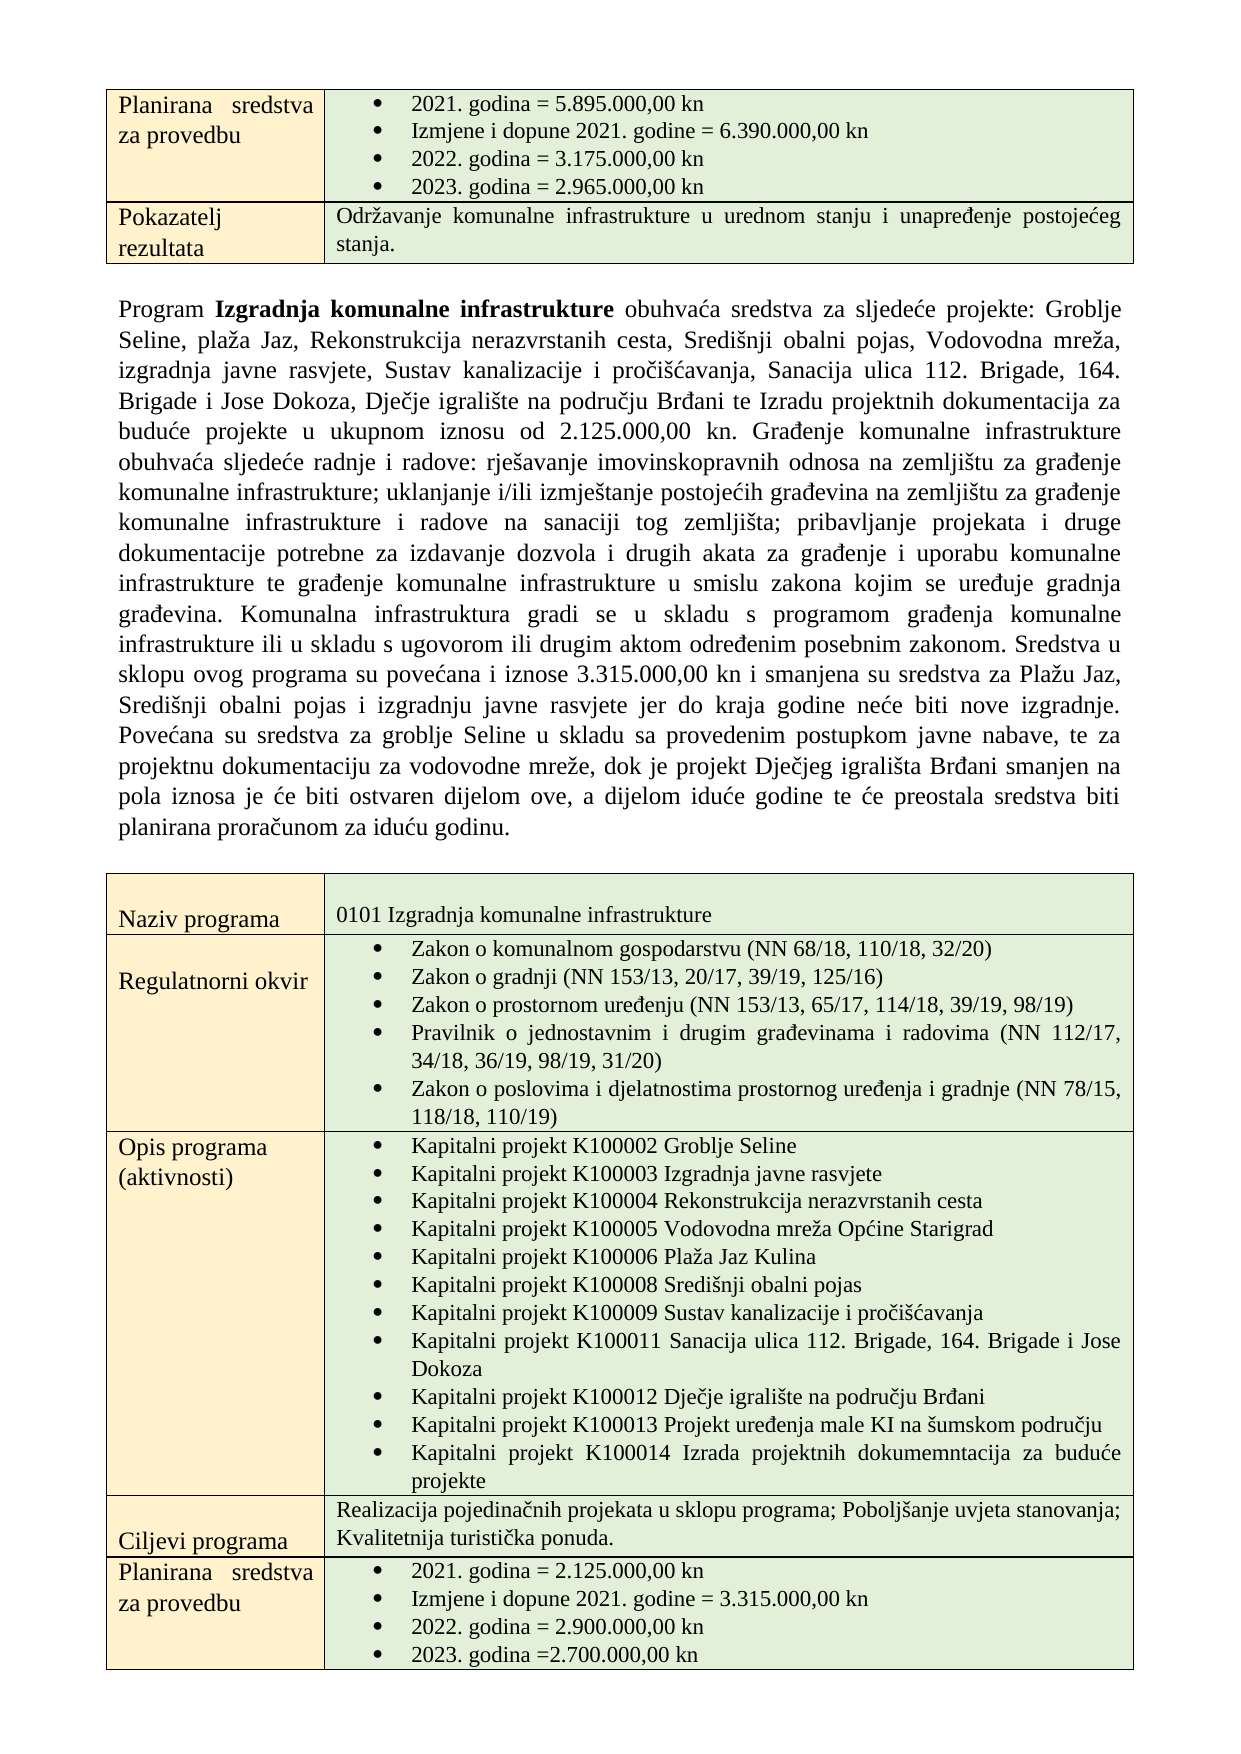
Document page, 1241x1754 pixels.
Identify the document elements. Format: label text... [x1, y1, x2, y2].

table_cell Planirana sredstva za provedbu [107, 90, 324, 201]
table_cell Opis programa (aktivnosti) [107, 1132, 324, 1495]
table_cell Realizacija pojedinačnih projekata u sklopu programa; Poboljšanje uvjeta stanovanja; Kvalitetnija turistička ponuda. [325, 1496, 1133, 1556]
table_cell Pokazatelj rezultata [107, 203, 324, 263]
table_cell Održavanje komunalne infrastrukture u urednom stanju i unapređenje postojećeg stanja. [325, 203, 1133, 263]
text Program Izgradnja komunalne infrastrukture obuhvaća sredstva za sljedeće projekte: Groblje Seline, plaža Jaz, Rekonstrukcija nerazvrstanih cesta, Središnji obalni pojas, Vodovodna mreža, izgradnja javne rasvjete, Sustav kanalizacije i pročišćavanja, Sanacija ulica 112. Brigade, 164. Brigade i Jose Dokoza, Dječje igralište na području Brđani te Izradu projektnih dokumentacija za buduće projekte u ukupnom iznosu od 2.125.000,00 kn. Građenje komunalne infrastrukture obuhvaća sljedeće radnje i radove: rješavanje imovinskopravnih odnosa na zemljištu za građenje komunalne infrastrukture; uklanjanje i/ili izmještanje postojećih građevina na zemljištu za građenje komunalne infrastrukture i radove na sanaciji tog zemljišta; pribavljanje projekata i druge dokumentacije potrebne za izdavanje dozvola i drugih akata za građenje i uporabu komunalne infrastrukture te građenje komunalne infrastrukture u smislu zakona kojim se uređuje gradnja građevina. Komunalna infrastruktura gradi se u skladu s programom građenja komunalne infrastrukture ili u skladu s ugovorom ili drugim aktom određenim posebnim zakonom. Sredstva u sklopu ovog programa su povećana i iznose 3.315.000,00 kn i smanjena su sredstva za Plažu Jaz, Središnji obalni pojas i izgradnju javne rasvjete jer do kraja godine neće biti nove izgradnje. Povećana su sredstva za groblje Seline u skladu sa provedenim postupkom javne nabave, te za projektnu dokumentaciju za vodovodne mreže, dok je projekt Dječjeg igrališta Brđani smanjen na pola iznosa je će biti ostvaren dijelom ove, a dijelom iduće godine te će preostala sredstva biti planirana proračunom za iduću godinu. [118, 294, 1122, 840]
table_header Naziv programa [107, 874, 324, 934]
table_cell Zakon o komunalnom gospodarstvu (NN 68/18, 110/18, 32/20) Zakon o gradnji (NN 153/13, 20/17, 39/19, 125/16) Zakon o prostornom uređenju (NN 153/13, 65/17, 114/18, 39/19, 98/19) Pravilnik o jednostavnim i drugim građevinama i radovima (NN 112/17, 34/18, 36/19, 98/19, 31/20) Zakon o poslovima i djelatnostima prostornog uređenja i gradnje (NN 78/15, 118/18, 110/19) [325, 935, 1133, 1131]
table_cell Planirana sredstva za provedbu [107, 1558, 324, 1669]
table_cell 2021. godina = 5.895.000,00 kn Izmjene i dopune 2021. godine = 6.390.000,00 kn 2022. godina = 3.175.000,00 kn 2023. godina = 2.965.000,00 kn [325, 90, 1133, 201]
table_cell 2021. godina = 2.125.000,00 kn Izmjene i dopune 2021. godine = 3.315.000,00 kn 2022. godina = 2.900.000,00 kn 2023. godina =2.700.000,00 kn [325, 1558, 1133, 1669]
table_cell Ciljevi programa [107, 1496, 324, 1556]
table_cell Kapitalni projekt K100002 Groblje Seline Kapitalni projekt K100003 Izgradnja javne rasvjete Kapitalni projekt K100004 Rekonstrukcija nerazvrstanih cesta Kapitalni projekt K100005 Vodovodna mreža Općine Starigrad Kapitalni projekt K100006 Plaža Jaz Kulina Kapitalni projekt K100008 Središnji obalni pojas Kapitalni projekt K100009 Sustav kanalizacije i pročišćavanja Kapitalni projekt K100011 Sanacija ulica 112. Brigade, 164. Brigade i Jose Dokoza Kapitalni projekt K100012 Dječje igralište na području Brđani Kapitalni projekt K100013 Projekt uređenja male KI na šumskom području Kapitalni projekt K100014 Izrada projektnih dokumemntacija za buduće projekte [325, 1132, 1133, 1495]
table_cell Regulatnorni okvir [107, 935, 324, 1131]
table_header 0101 Izgradnja komunalne infrastrukture [325, 874, 1133, 934]
